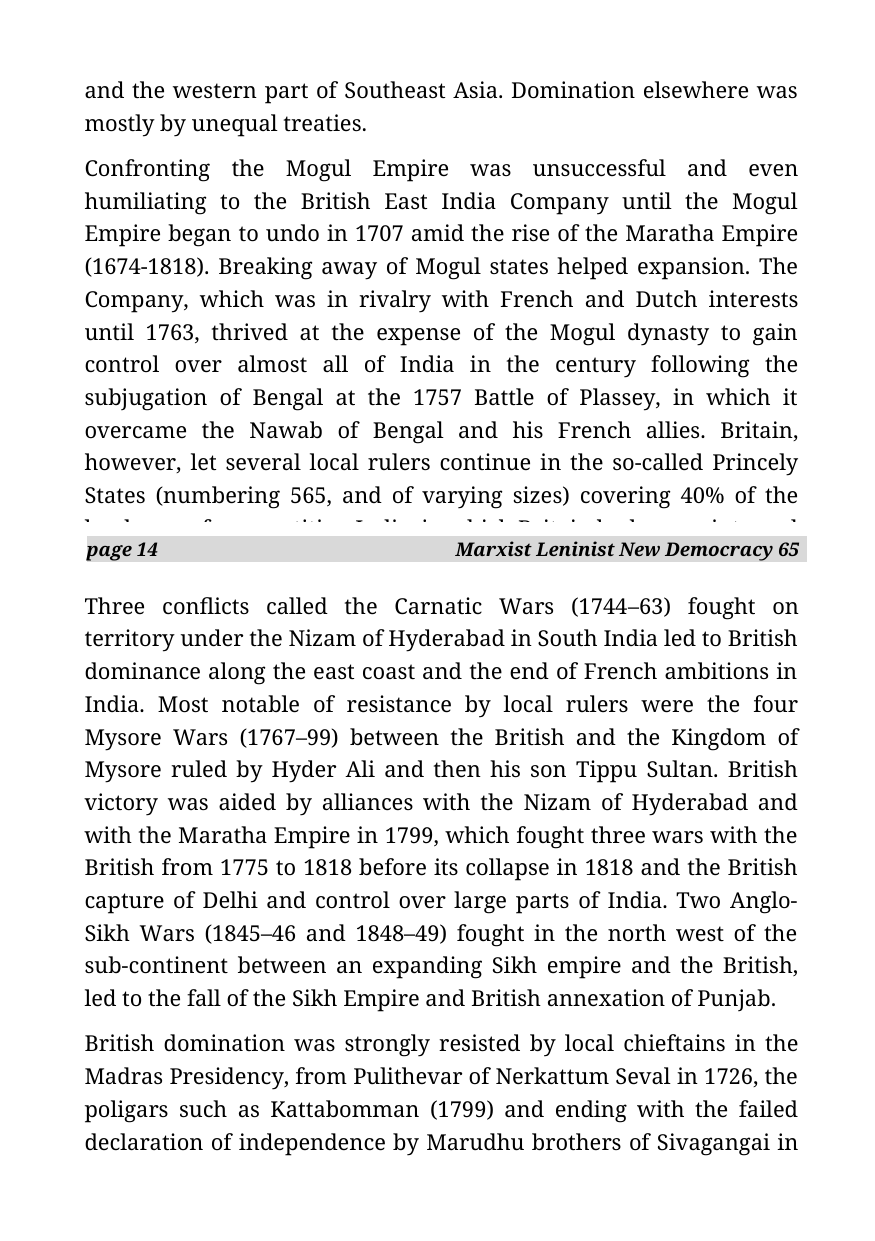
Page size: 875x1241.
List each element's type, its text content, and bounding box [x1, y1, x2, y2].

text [84, 105, 799, 137]
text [84, 1028, 799, 1156]
text Confronting the Mogul Empire was unsuccessful and even humiliating to the British East India Company until the Mogul Empire began to undo in 1707 amid the rise of the Maratha Empire (1674-1818). Breaking away of Mogul states helped expansion. The Company, which was in rivalry with French and Dutch interests until 1763, thrived at the expense of the Mogul dynasty to gain control over almost all of India in the century following the subjugation of Bengal at the 1757 Battle of Plassey, in which it overcame the Nawab of Bengal and his French allies. Britain, however, let several local rulers continue in the so-called Princely States (numbering 565, and of varying sizes) covering 40% of the land area of pre-partition India, in which Britain had suzerainty and right to revenue. [84, 153, 799, 522]
text Three conflicts called the Carnatic Wars (1744–63) fought on territory under the Nizam of Hyderabad in South India led to British dominance along the east coast and the end of French ambitions in India. Most notable of resistance by local rulers were the four Mysore Wars (1767–99) between the British and the Kingdom of Mysore ruled by Hyder Ali and then his son Tippu Sultan. British victory was aided by alliances with the Nizam of Hyderabad and with the Maratha Empire in 1799, which fought three wars with the British from 1775 to 1818 before its collapse in 1818 and the British capture of Delhi and control over large parts of India. Two Anglo-Sikh Wars (1845–46 and 1848–49) fought in the north west of the sub-continent between an expanding Sikh empire and the British, led to the fall of the Sikh Empire and British annexation of Punjab. [84, 591, 799, 1013]
